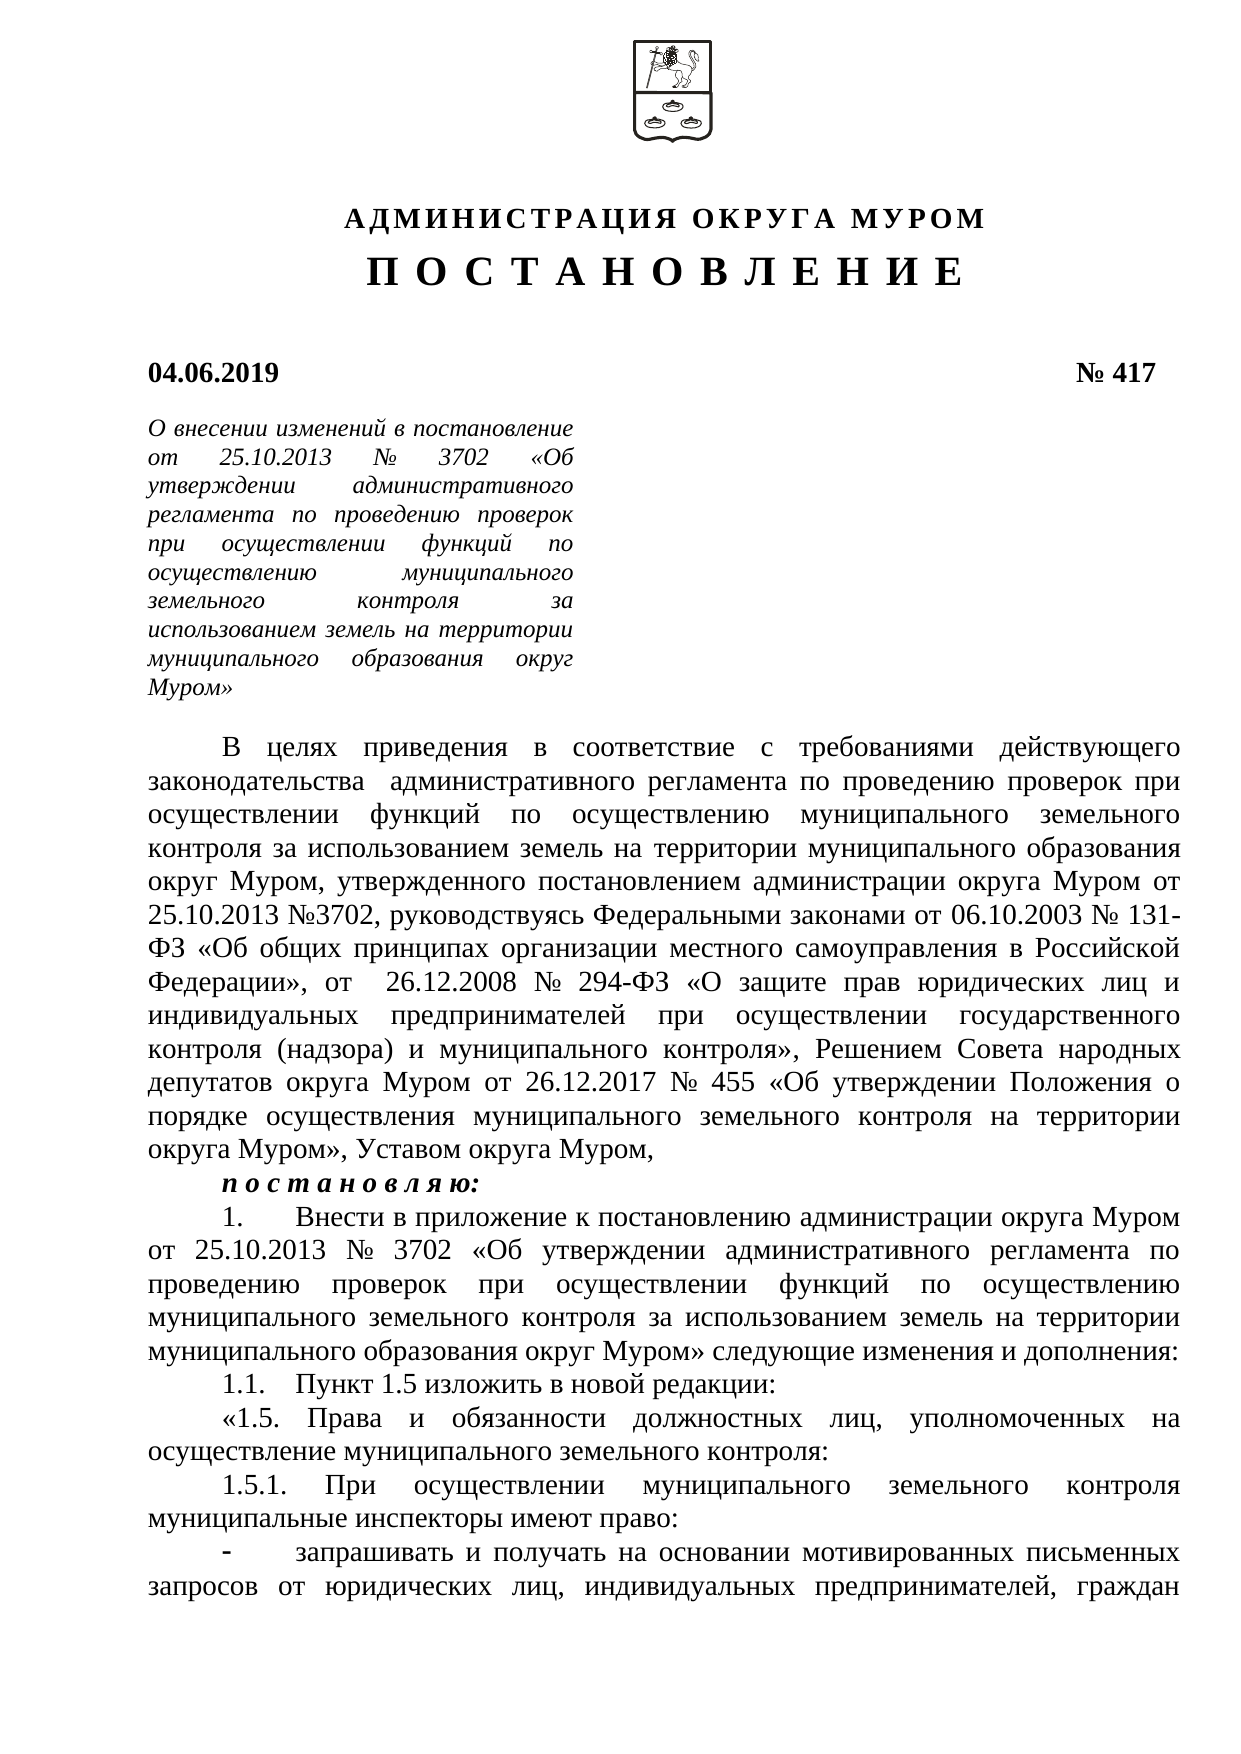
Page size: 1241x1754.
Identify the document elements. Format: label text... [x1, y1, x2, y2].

subtitle ПОСТАНОВЛЕНИЕ [148, 247, 1181, 295]
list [148, 1534, 1181, 1601]
list Пункт 1.5 изложить в новой редакции: [148, 1366, 1181, 1400]
text 1.5.1. При осуществлении муниципального земельного контроля муниципальные инспекторы имеют право: [148, 1467, 1181, 1534]
text «1.5. Права и обязанности должностных лиц, уполномоченных на осуществление муниципального земельного контроля: [148, 1400, 1181, 1467]
list Внести в приложение к постановлению администрации округа Муром от 25.10.2013 № 3702 «Об утверждении административного регламента по проведению проверок при осуществлении функций по осуществлению муниципального земельного контроля за использованием земель на территории муниципального образования округ Муром» следующие изменения и дополнения: [148, 1199, 1181, 1366]
text 04.06.2019 № 417 [148, 355, 1181, 389]
subtitle АДМИНИСТРАЦИЯ ОКРУГА МУРОМ [148, 201, 1181, 234]
text п о с т а н о в л я ю: [148, 1165, 1181, 1199]
text В целях приведения в соответствие с требованиями действующего законодательства административного регламента по проведению проверок при осуществлении функций по осуществлению муниципального земельного контроля за использованием земель на территории муниципального образования округ Муром, утвержденного постановлением администрации округа Муром от 25.10.2013 №3702, руководствуясь Федеральными законами от 06.10.2003 № 131-ФЗ «Об общих принципах организации местного самоуправления в Российской Федерации», от 26.12.2008 № 294-ФЗ «О защите прав юридических лиц и индивидуальных предпринимателей при осуществлении государственного контроля (надзора) и муниципального контроля», Решением Совета народных депутатов округа Муром от 26.12.2017 № 455 «Об утверждении Положения о порядке осуществления муниципального земельного контроля на территории округа Муром», Уставом округа Муром, [148, 729, 1181, 1165]
text О внесении изменений в постановление от 25.10.2013 № 3702 «Об утверждении административного регламента по проведению проверок при осуществлении функций по осуществлению муниципального земельного контроля за использованием земель на территории муниципального образования округ Муром» [148, 413, 576, 700]
